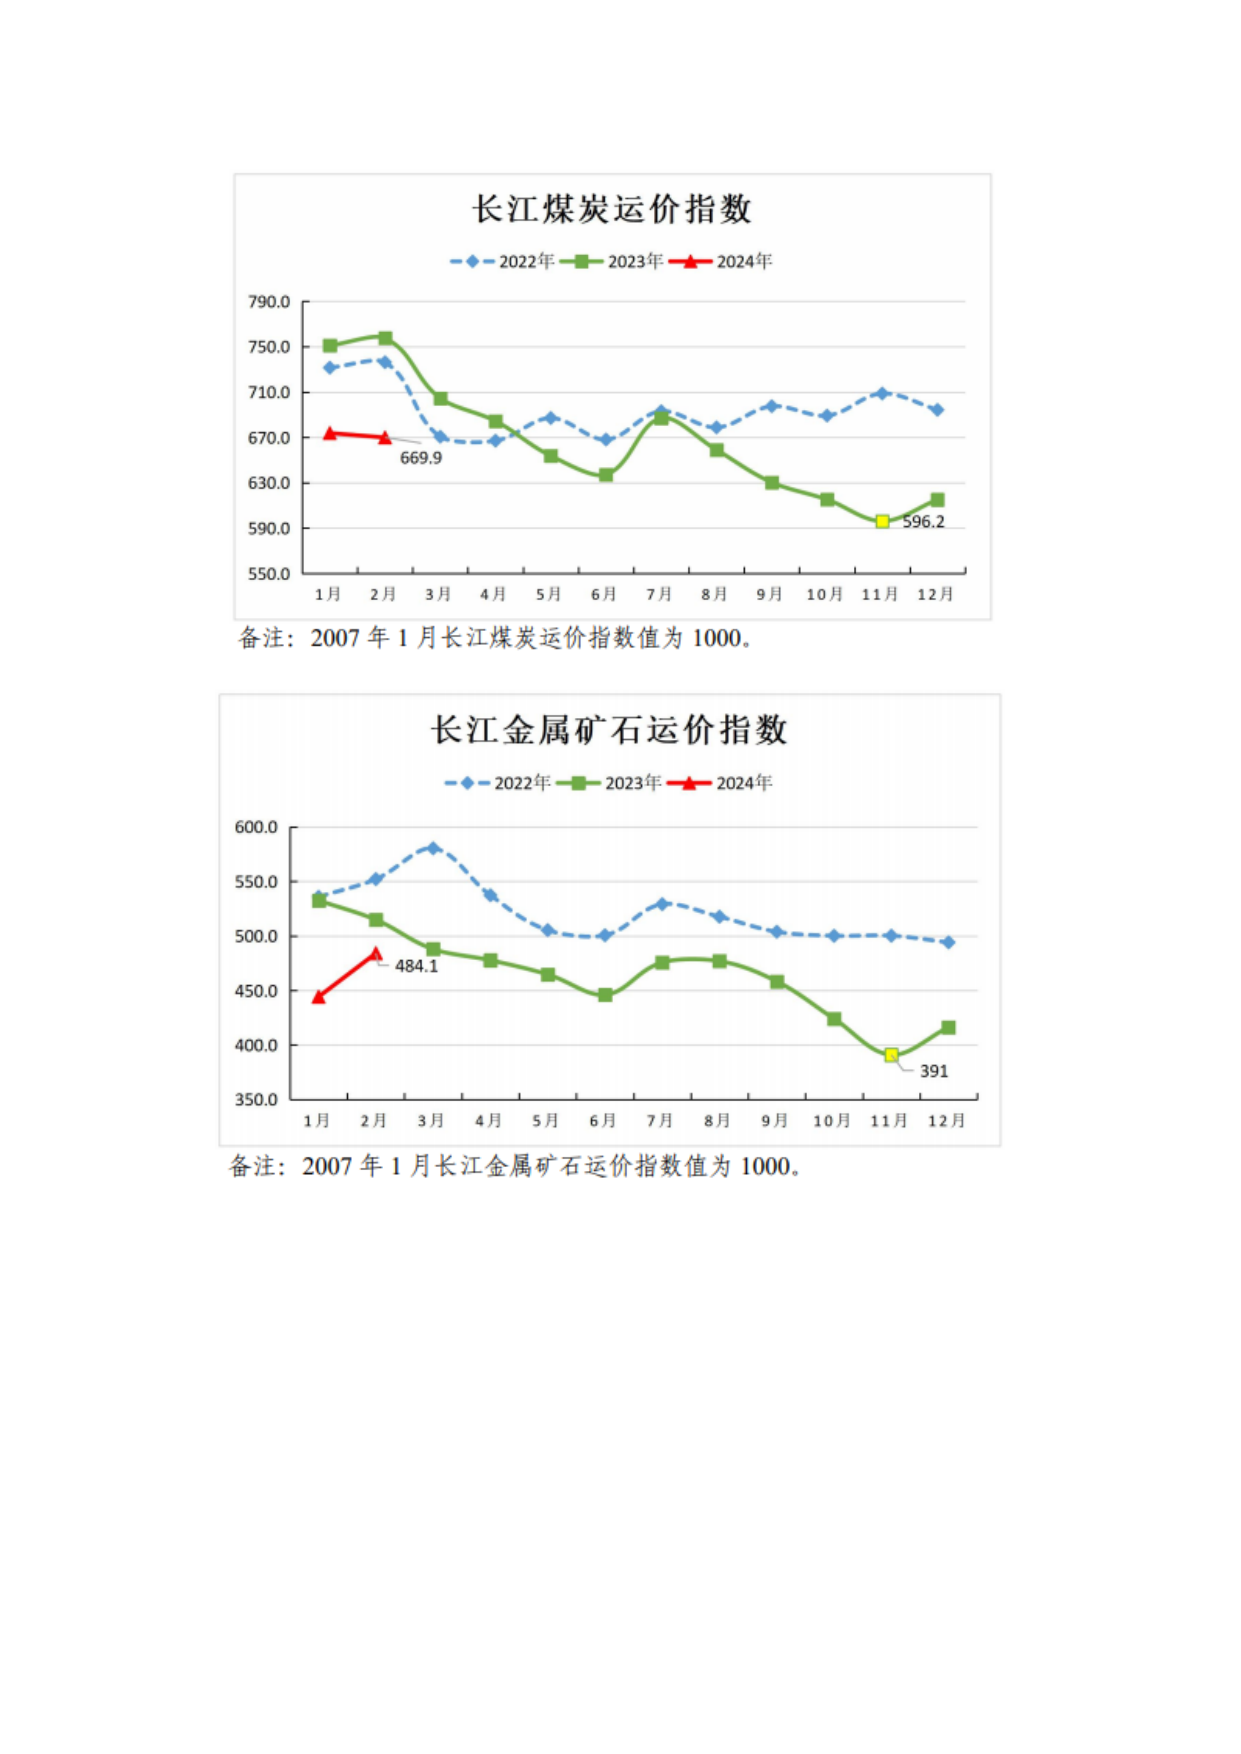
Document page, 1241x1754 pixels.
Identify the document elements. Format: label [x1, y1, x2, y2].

picture [189, 682, 1051, 1181]
picture [187, 162, 1053, 654]
